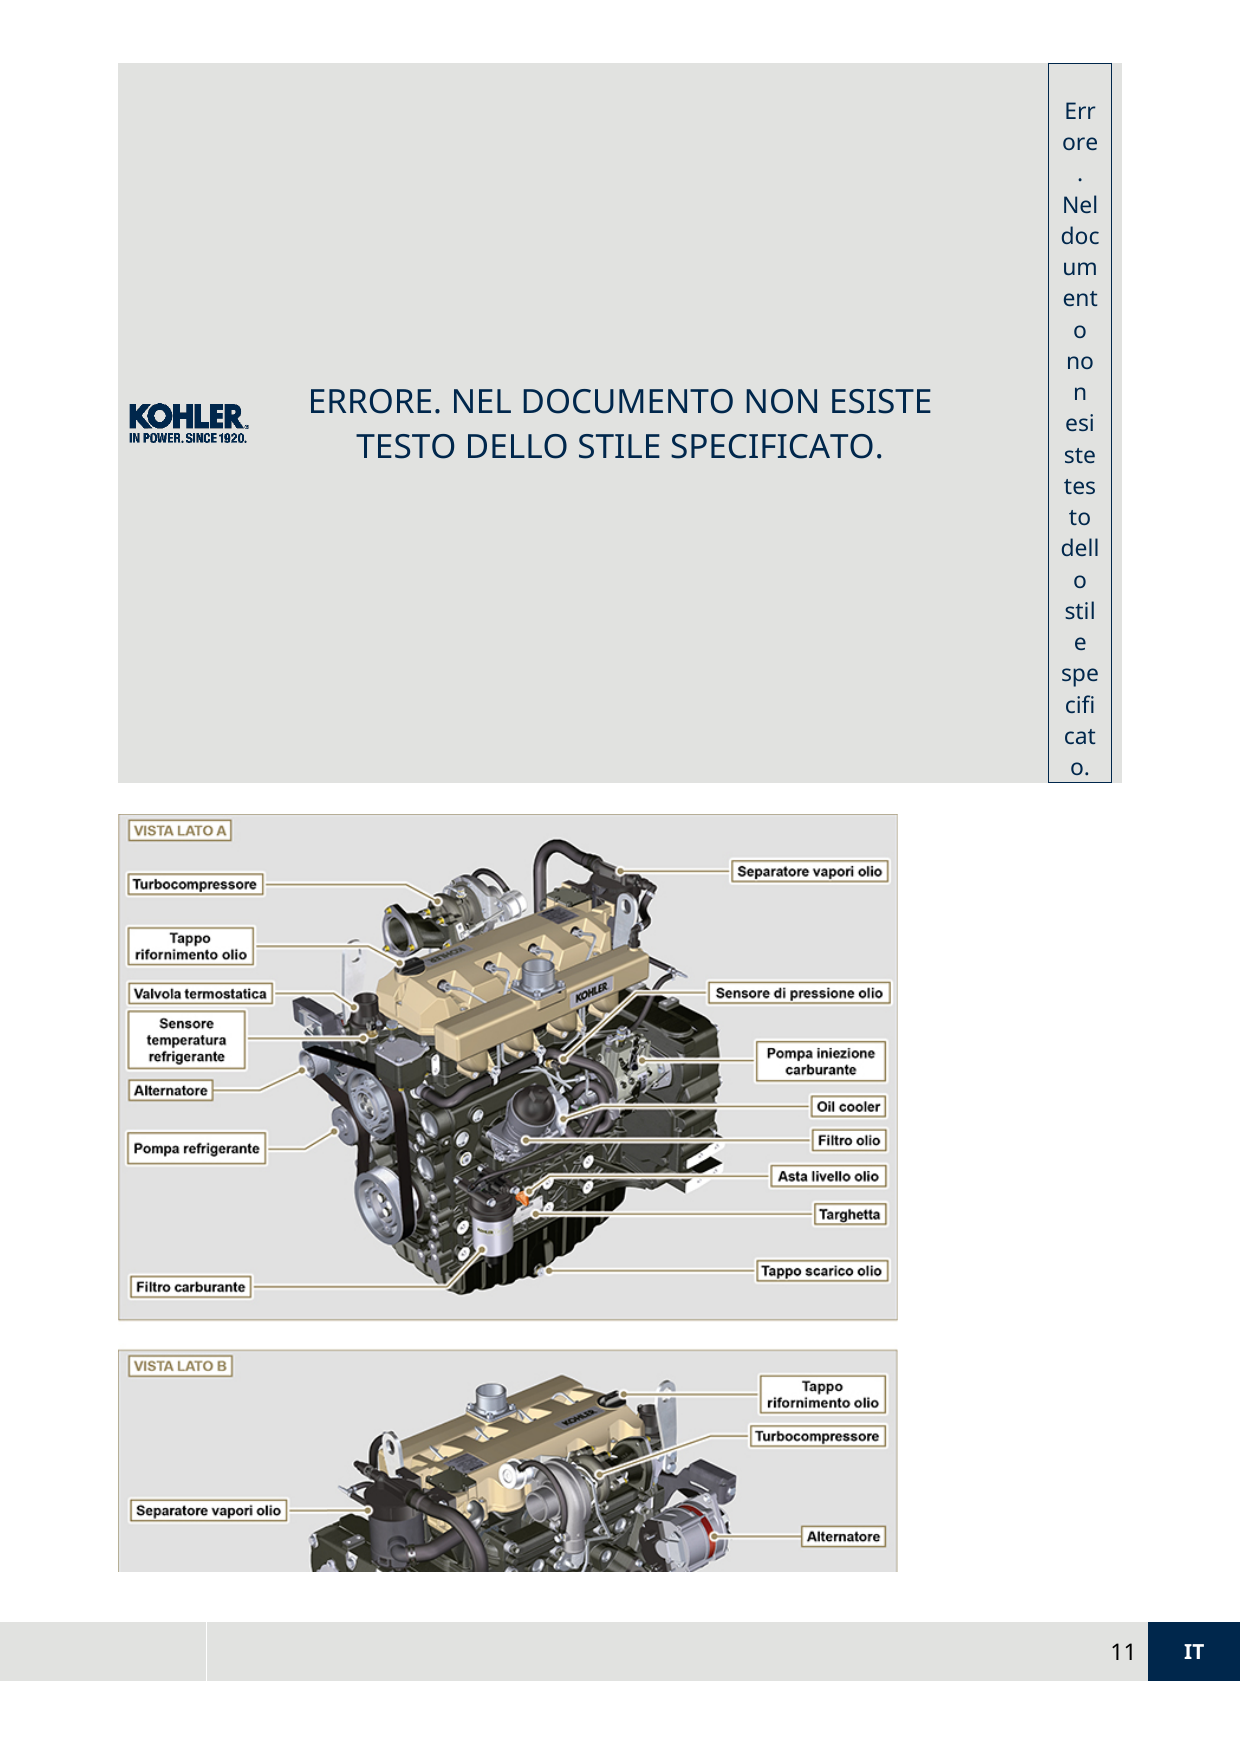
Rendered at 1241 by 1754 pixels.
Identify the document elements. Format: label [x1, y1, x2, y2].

picture [118, 814, 898, 1572]
picture [129, 403, 249, 443]
